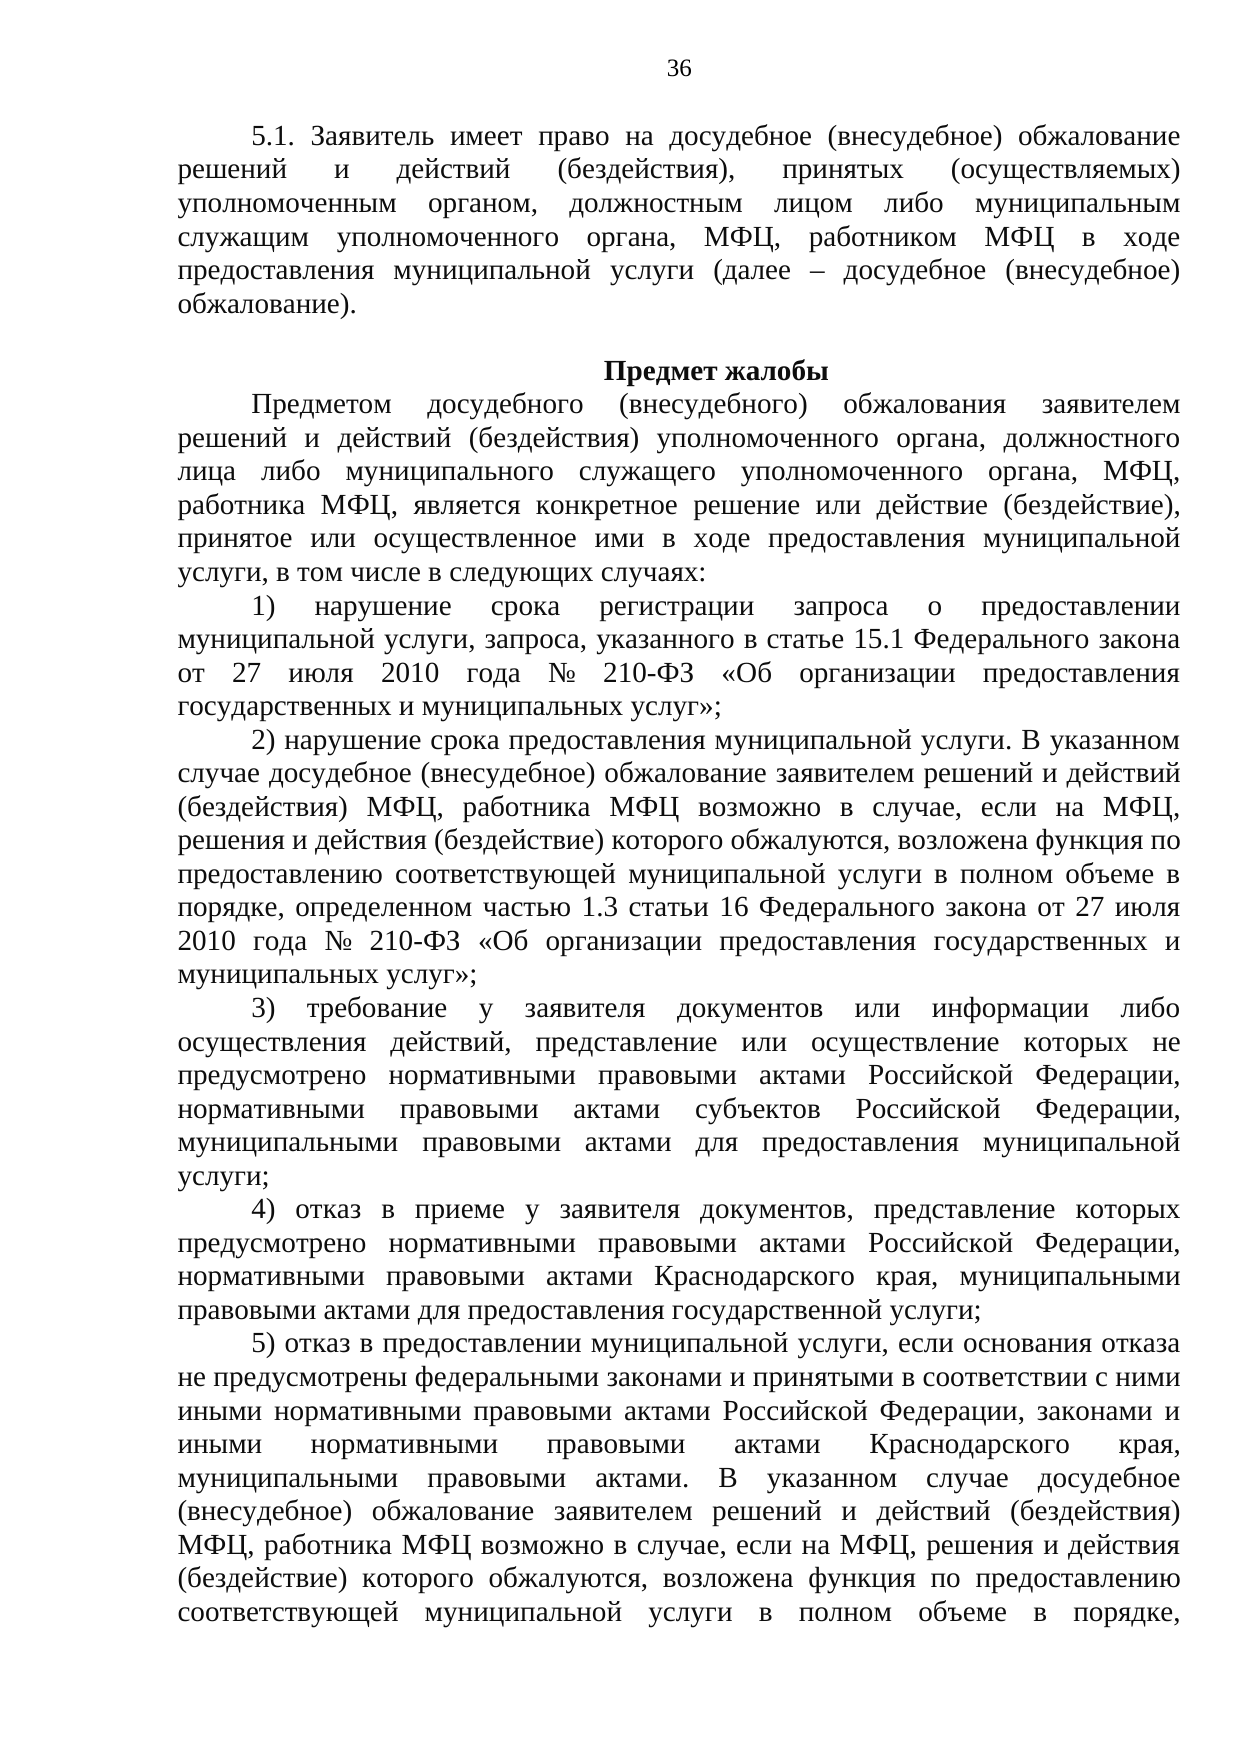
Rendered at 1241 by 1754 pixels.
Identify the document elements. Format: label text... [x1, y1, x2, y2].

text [177, 1326, 1181, 1627]
text 4) отказ в приеме у заявителя документов, представление которых предусмотрено нормативными правовыми актами Российской Федерации, нормативными правовыми актами Краснодарского края, муниципальными правовыми актами для предоставления государственной услуги; [177, 1191, 1181, 1326]
text Предметом досудебного (внесудебного) обжалования заявителем решений и действий (бездействия) уполномоченного органа, должностного лица либо муниципального служащего уполномоченного органа, МФЦ, работника МФЦ, является конкретное решение или действие (бездействие), принятое или осуществленное ими в ходе предоставления муниципальной услуги, в том числе в следующих случаях: [177, 386, 1181, 588]
text 3) требование у заявителя документов или информации либо осуществления действий, представление или осуществление которых не предусмотрено нормативными правовыми актами Российской Федерации, нормативными правовыми актами субъектов Российской Федерации, муниципальными правовыми актами для предоставления муниципальной услуги; [177, 990, 1181, 1191]
text 5.1. Заявитель имеет право на досудебное (внесудебное) обжалование решений и действий (бездействия), принятых (осуществляемых) уполномоченным органом, должностным лицом либо муниципальным служащим уполномоченного органа, МФЦ, работником МФЦ в ходе предоставления муниципальной услуги (далее – досудебное (внесудебное) обжалование). [177, 118, 1181, 319]
text 2) нарушение срока предоставления муниципальной услуги. В указанном случае досудебное (внесудебное) обжалование заявителем решений и действий (бездействия) МФЦ, работника МФЦ возможно в случае, если на МФЦ, решения и действия (бездействие) которого обжалуются, возложена функция по предоставлению соответствующей муниципальной услуги в полном объеме в порядке, определенном частью 1.3 статьи 16 Федерального закона от 27 июля 2010 года № 210-ФЗ «Об организации предоставления государственных и муниципальных услуг»; [177, 722, 1181, 990]
text Предмет жалобы [177, 353, 1181, 386]
text 1) нарушение срока регистрации запроса о предоставлении муниципальной услуги, запроса, указанного в статье 15.1 Федерального закона от 27 июля 2010 года № 210-ФЗ «Об организации предоставления государственных и муниципальных услуг»; [177, 588, 1181, 722]
